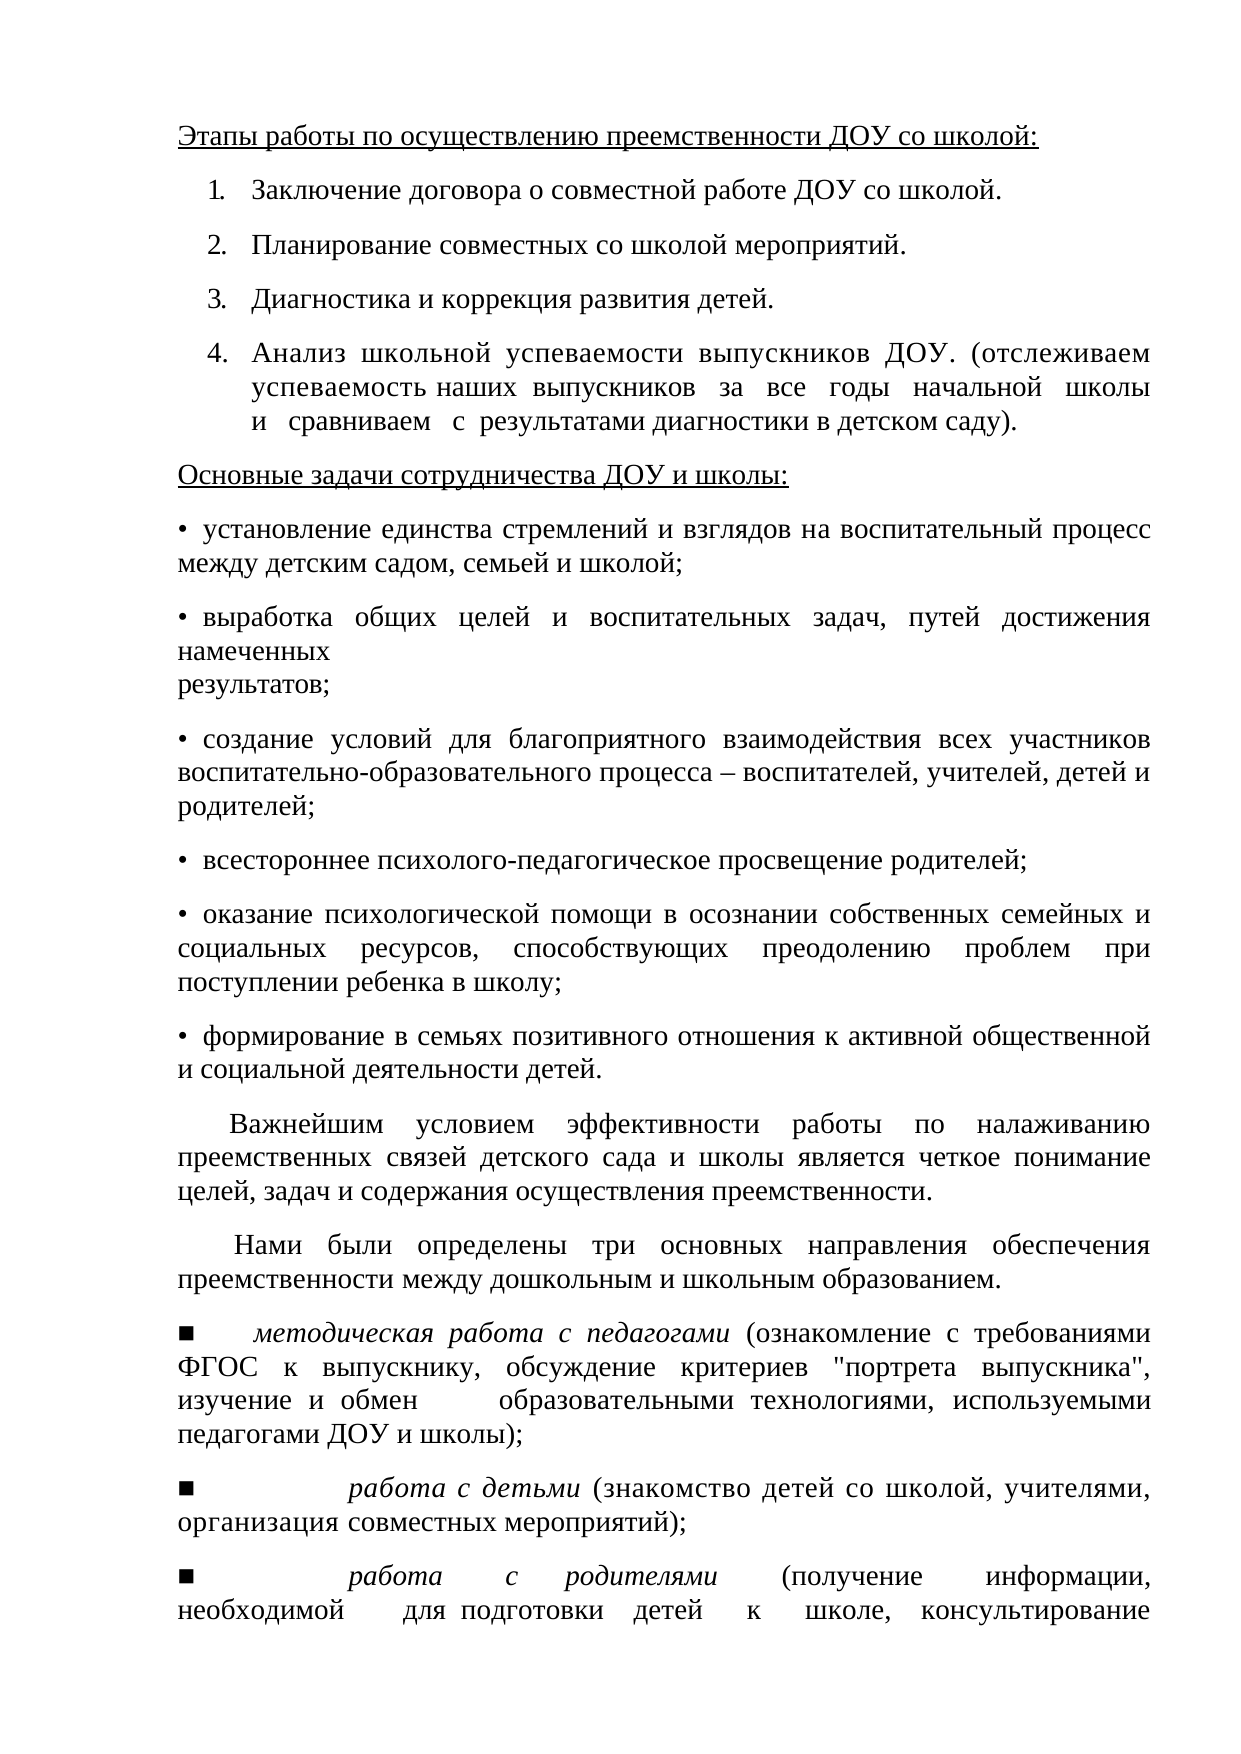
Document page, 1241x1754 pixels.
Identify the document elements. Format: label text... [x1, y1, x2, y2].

text ■ методическая работа с педагогами (ознакомление с требованиями ФГОС к выпускнику, обсуждение критериев "портрета выпускника", изучение и обмен образовательными технологиями, используемыми педагогами ДОУ и школы); [177, 1315, 1152, 1449]
list всестороннее психолого-педагогическое просвещение родителей; [177, 842, 1152, 876]
text Основные задачи сотрудничества ДОУ и школы: [177, 457, 1152, 491]
text Этапы работы по осуществлению преемственности ДОУ со школой: [177, 118, 1152, 152]
list оказание психологической помощи в осознании собственных семейных и социальных ресурсов, способствующих преодолению проблем при поступлении ребенка в школу; [177, 897, 1152, 997]
list Диагностика и коррекция развития детей. [207, 281, 1152, 315]
list Заключение договора о совместной работе ДОУ со школой. [207, 172, 1152, 206]
list создание условий для благоприятного взаимодействия всех участников воспитательно-образовательного процесса – воспитателей, учителей, детей и родителей; [177, 721, 1152, 821]
list Планирование совместных со школой мероприятий. [207, 227, 1152, 260]
list выработка общих целей и воспитательных задач, путей достижения намеченных результатов; [177, 599, 1152, 700]
list Анализ школьной успеваемости выпускников ДОУ. (отслеживаем успеваемость наших выпускников за все годы начальной школы и сравниваем с результатами диагностики в детском саду). [207, 336, 1152, 436]
text Важнейшим условием эффективности работы по налаживанию преемственных связей детского сада и школы является четкое понимание целей, задач и содержания осуществления преемственности. [177, 1106, 1152, 1207]
list формирование в семьях позитивного отношения к активной общественной и социальной деятельности детей. [177, 1018, 1152, 1085]
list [177, 1558, 1152, 1625]
text Нами были определены три основных направления обеспечения преемственности между дошкольным и школьным образованием. [177, 1227, 1152, 1294]
list работа с детьми (знакомство детей со школой, учителями, организация совместных мероприятий); [177, 1470, 1152, 1537]
list установление единства стремлений и взглядов на воспитательный процесс между детским садом, семьей и школой; [177, 511, 1152, 578]
